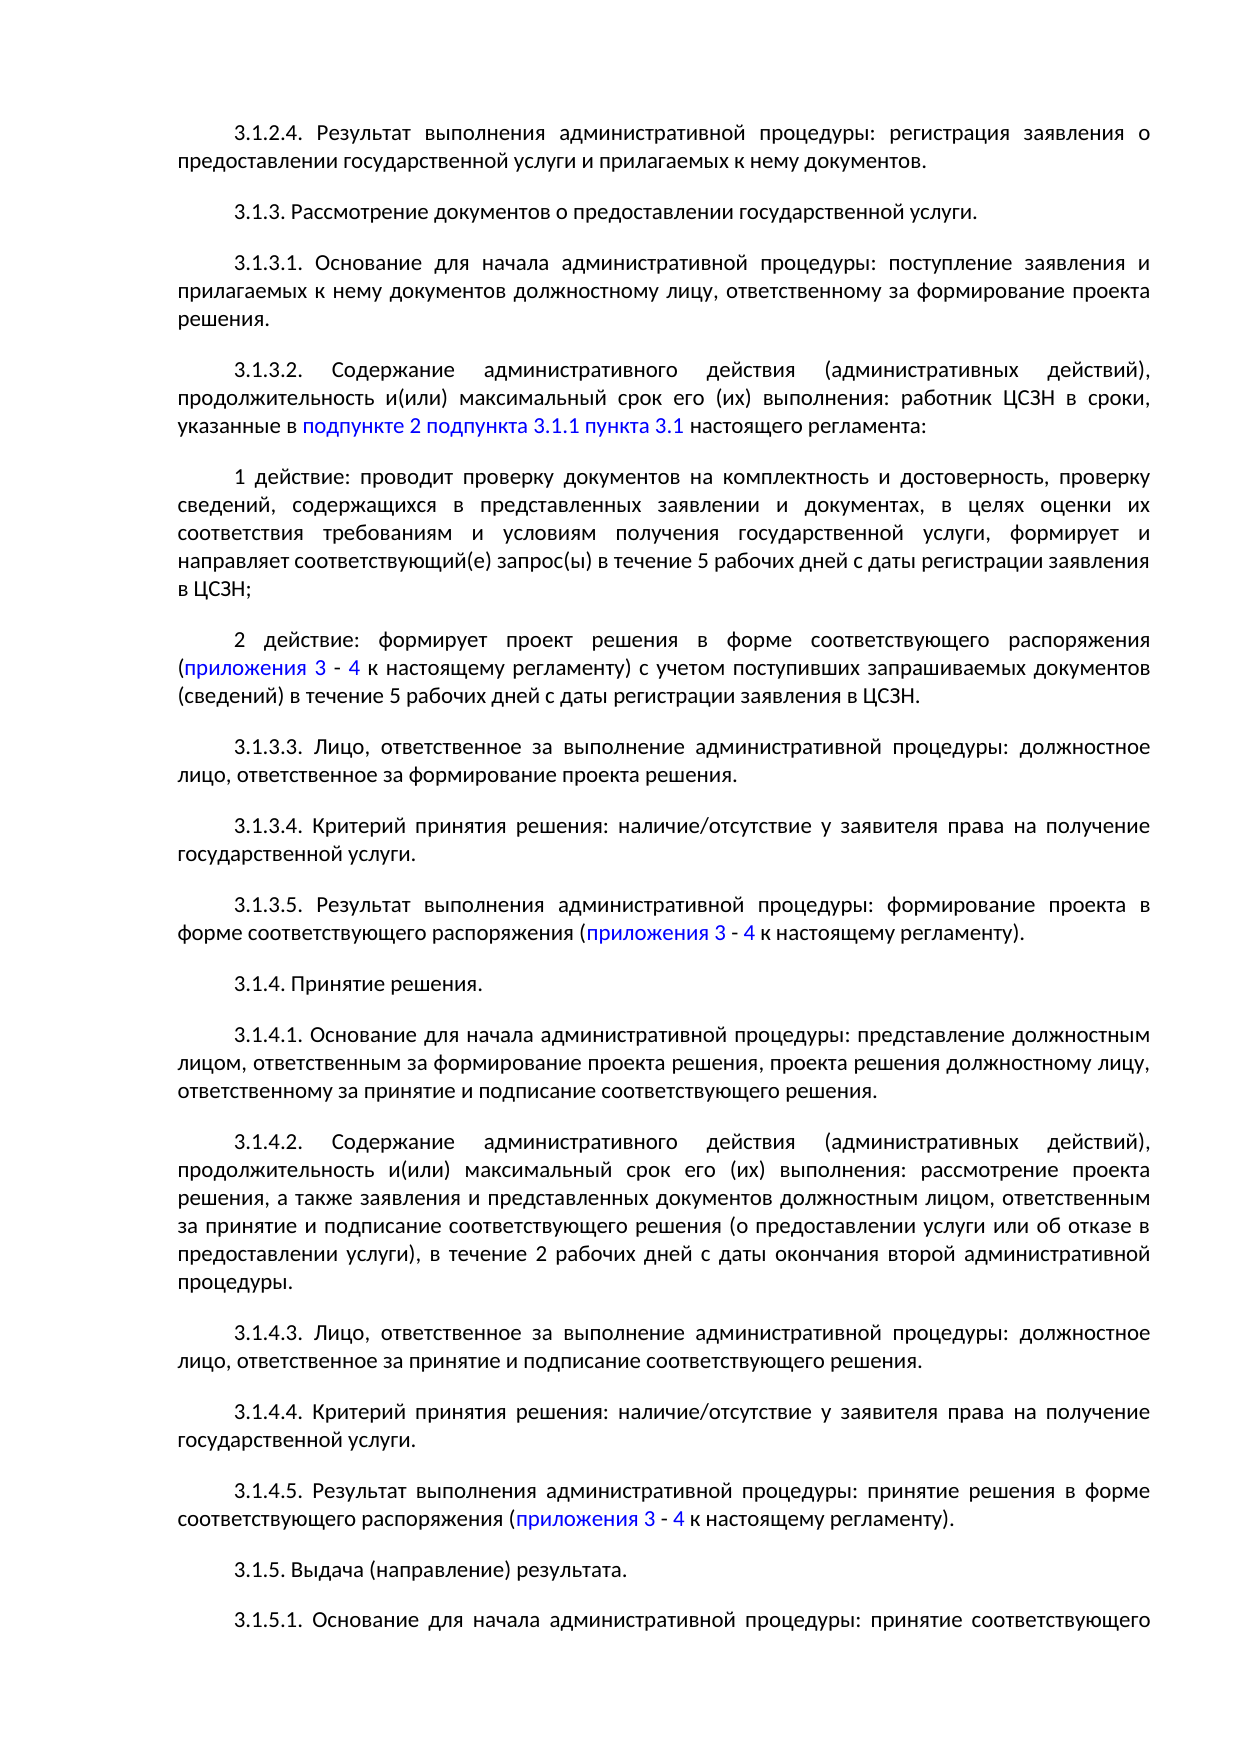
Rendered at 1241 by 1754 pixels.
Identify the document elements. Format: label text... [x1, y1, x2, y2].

text 3.1.4.2. Содержание административного действия (административных действий), продолжительность и(или) максимальный срок его (их) выполнения: рассмотрение проекта решения, а также заявления и представленных документов должностным лицом, ответственным за принятие и подписание соответствующего решения (о предоставлении услуги или об отказе в предоставлении услуги), в течение 2 рабочих дней с даты окончания второй административной процедуры. [177, 1127, 1152, 1295]
text 3.1.4.4. Критерий принятия решения: наличие/отсутствие у заявителя права на получение государственной услуги. [177, 1397, 1152, 1453]
text 3.1.2.4. Результат выполнения административной процедуры: регистрация заявления о предоставлении государственной услуги и прилагаемых к нему документов. [177, 118, 1152, 174]
text 3.1.3.4. Критерий принятия решения: наличие/отсутствие у заявителя права на получение государственной услуги. [177, 811, 1152, 867]
text 1 действие: проводит проверку документов на комплектность и достоверность, проверку сведений, содержащихся в представленных заявлении и документах, в целях оценки их соответствия требованиям и условиям получения государственной услуги, формирует и направляет соответствующий(е) запрос(ы) в течение 5 рабочих дней с даты регистрации заявления в ЦСЗН; [177, 462, 1152, 602]
text 3.1.3.1. Основание для начала административной процедуры: поступление заявления и прилагаемых к нему документов должностному лицу, ответственному за формирование проекта решения. [177, 248, 1152, 332]
text 3.1.4.1. Основание для начала административной процедуры: представление должностным лицом, ответственным за формирование проекта решения, проекта решения должностному лицу, ответственному за принятие и подписание соответствующего решения. [177, 1020, 1152, 1104]
text 3.1.3.5. Результат выполнения административной процедуры: формирование проекта в форме соответствующего распоряжения (приложения 3 - 4 к настоящему регламенту). [177, 890, 1152, 946]
text 3.1.4.5. Результат выполнения административной процедуры: принятие решения в форме соответствующего распоряжения (приложения 3 - 4 к настоящему регламенту). [177, 1476, 1152, 1532]
text 3.1.3. Рассмотрение документов о предоставлении государственной услуги. [177, 197, 1152, 225]
text 2 действие: формирует проект решения в форме соответствующего распоряжения (приложения 3 - 4 к настоящему регламенту) с учетом поступивших запрашиваемых документов (сведений) в течение 5 рабочих дней с даты регистрации заявления в ЦСЗН. [177, 625, 1152, 709]
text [177, 1606, 1152, 1634]
text 3.1.3.2. Содержание административного действия (административных действий), продолжительность и(или) максимальный срок его (их) выполнения: работник ЦСЗН в сроки, указанные в подпункте 2 подпункта 3.1.1 пункта 3.1 настоящего регламента: [177, 355, 1152, 439]
text 3.1.4. Принятие решения. [177, 969, 1152, 997]
text 3.1.3.3. Лицо, ответственное за выполнение административной процедуры: должностное лицо, ответственное за формирование проекта решения. [177, 732, 1152, 788]
text 3.1.4.3. Лицо, ответственное за выполнение административной процедуры: должностное лицо, ответственное за принятие и подписание соответствующего решения. [177, 1318, 1152, 1374]
text 3.1.5. Выдача (направление) результата. [177, 1555, 1152, 1583]
